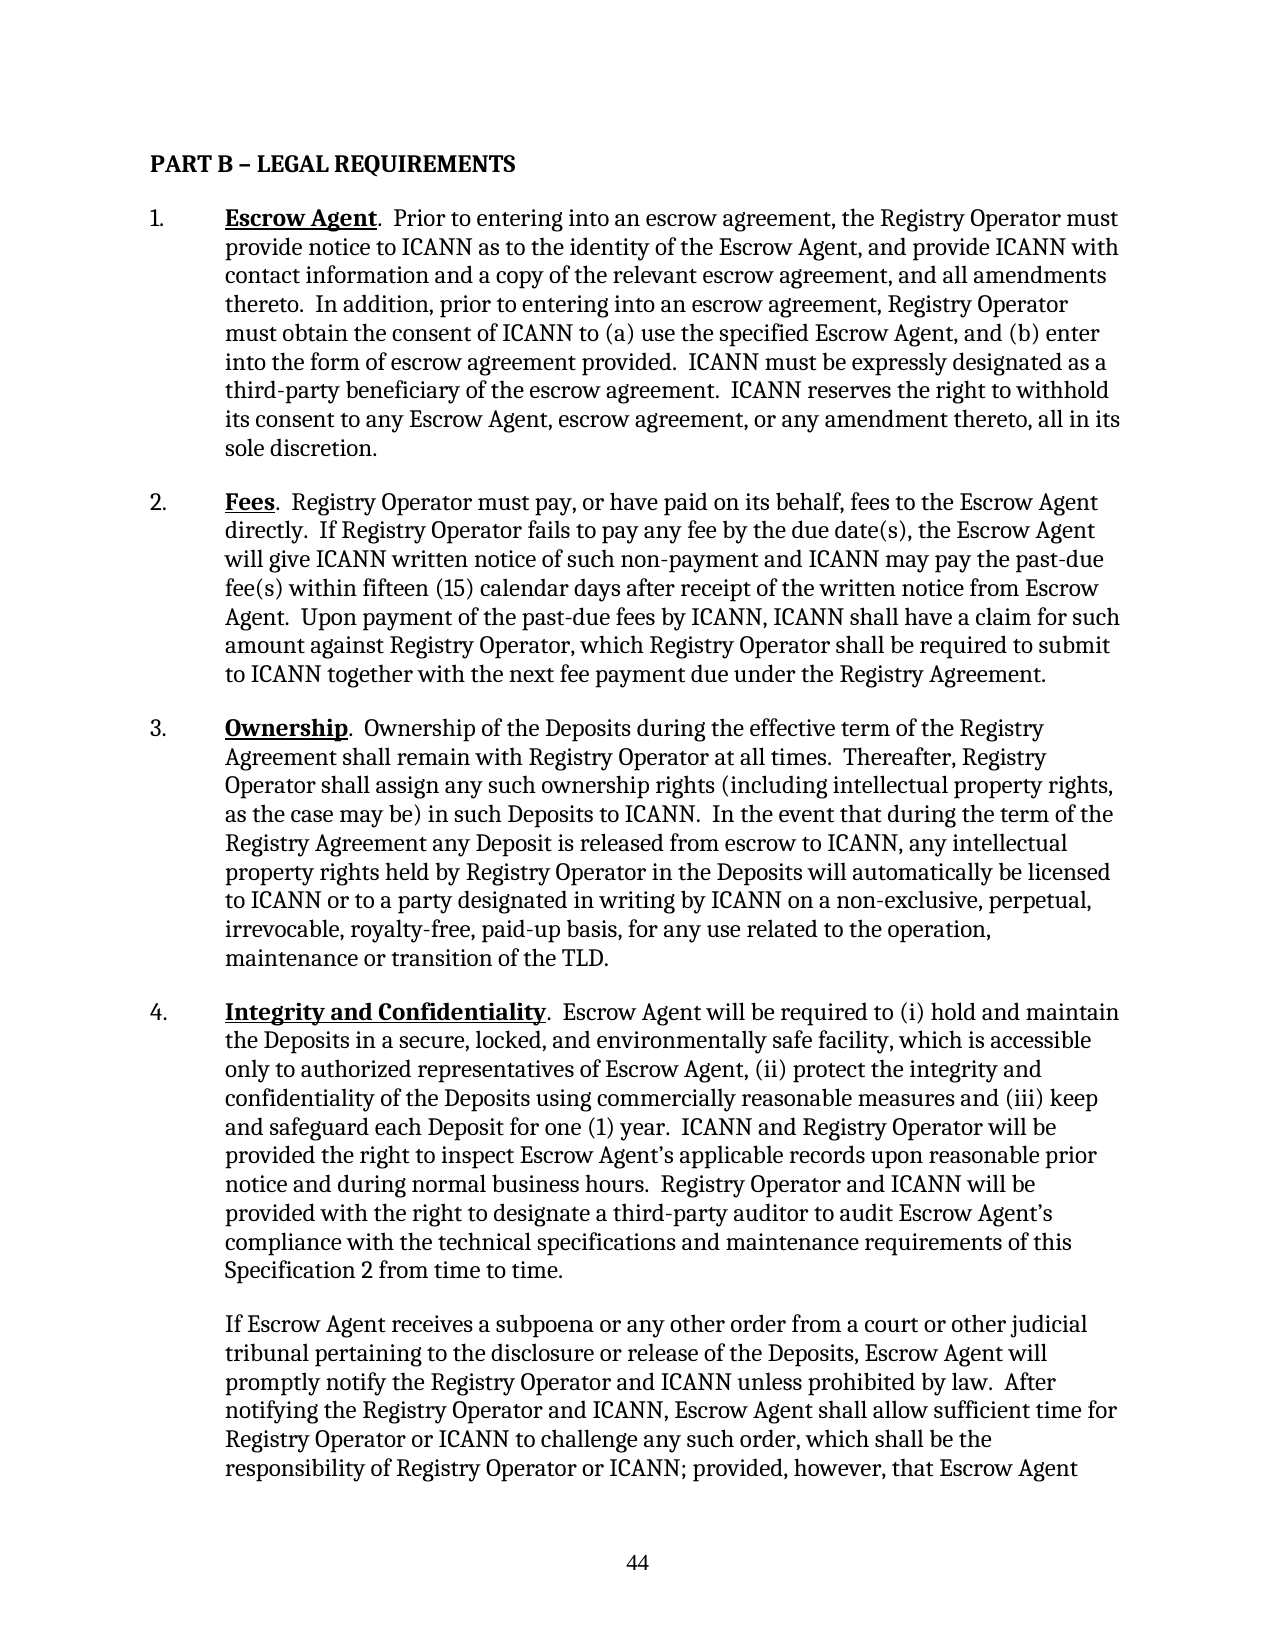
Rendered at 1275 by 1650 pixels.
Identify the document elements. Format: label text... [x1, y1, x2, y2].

text Integrity and Confidentiality. Escrow Agent will be required to (i) hold and maintain the Deposits in a secure, locked, and environmentally safe facility, which is accessible only to authorized representatives of Escrow Agent, (ii) protect the integrity and confidentiality of the Deposits using commercially reasonable measures and (iii) keep and safeguard each Deposit for one (1) year. ICANN and Registry Operator will be provided the right to inspect Escrow Agent’s applicable records upon reasonable prior notice and during normal business hours. Registry Operator and ICANN will be provided with the right to designate a third-party auditor to audit Escrow Agent’s compliance with the technical specifications and maintenance requirements of this Specification 2 from time to time. [150, 997, 1125, 1285]
text Ownership. Ownership of the Deposits during the effective term of the Registry Agreement shall remain with Registry Operator at all times. Thereafter, Registry Operator shall assign any such ownership rights (including intellectual property rights, as the case may be) in such Deposits to ICANN. In the event that during the term of the Registry Agreement any Deposit is released from escrow to ICANN, any intellectual property rights held by Registry Operator in the Deposits will automatically be licensed to ICANN or to a party designated in writing by ICANN on a non-exclusive, perpetual, irrevocable, royalty-free, paid-up basis, for any use related to the operation, maintenance or transition of the TLD. [150, 714, 1125, 972]
text PART B – LEGAL REQUIREMENTS [150, 150, 1125, 179]
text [225, 1310, 1125, 1482]
text Fees. Registry Operator must pay, or have paid on its behalf, fees to the Escrow Agent directly. If Registry Operator fails to pay any fee by the due date(s), the Escrow Agent will give ICANN written notice of such non-payment and ICANN may pay the past-due fee(s) within fifteen (15) calendar days after receipt of the written notice from Escrow Agent. Upon payment of the past-due fees by ICANN, ICANN shall have a claim for such amount against Registry Operator, which Registry Operator shall be required to submit to ICANN together with the next fee payment due under the Registry Agreement. [150, 487, 1125, 689]
list Escrow Agent. Prior to entering into an escrow agreement, the Registry Operator must provide notice to ICANN as to the identity of the Escrow Agent, and provide ICANN with contact information and a copy of the relevant escrow agreement, and all amendments thereto. In addition, prior to entering into an escrow agreement, Registry Operator must obtain the consent of ICANN to (a) use the specified Escrow Agent, and (b) enter into the form of escrow agreement provided. ICANN must be expressly designated as a third-party beneficiary of the escrow agreement. ICANN reserves the right to withhold its consent to any Escrow Agent, escrow agreement, or any amendment thereto, all in its sole discretion. [150, 204, 1125, 462]
